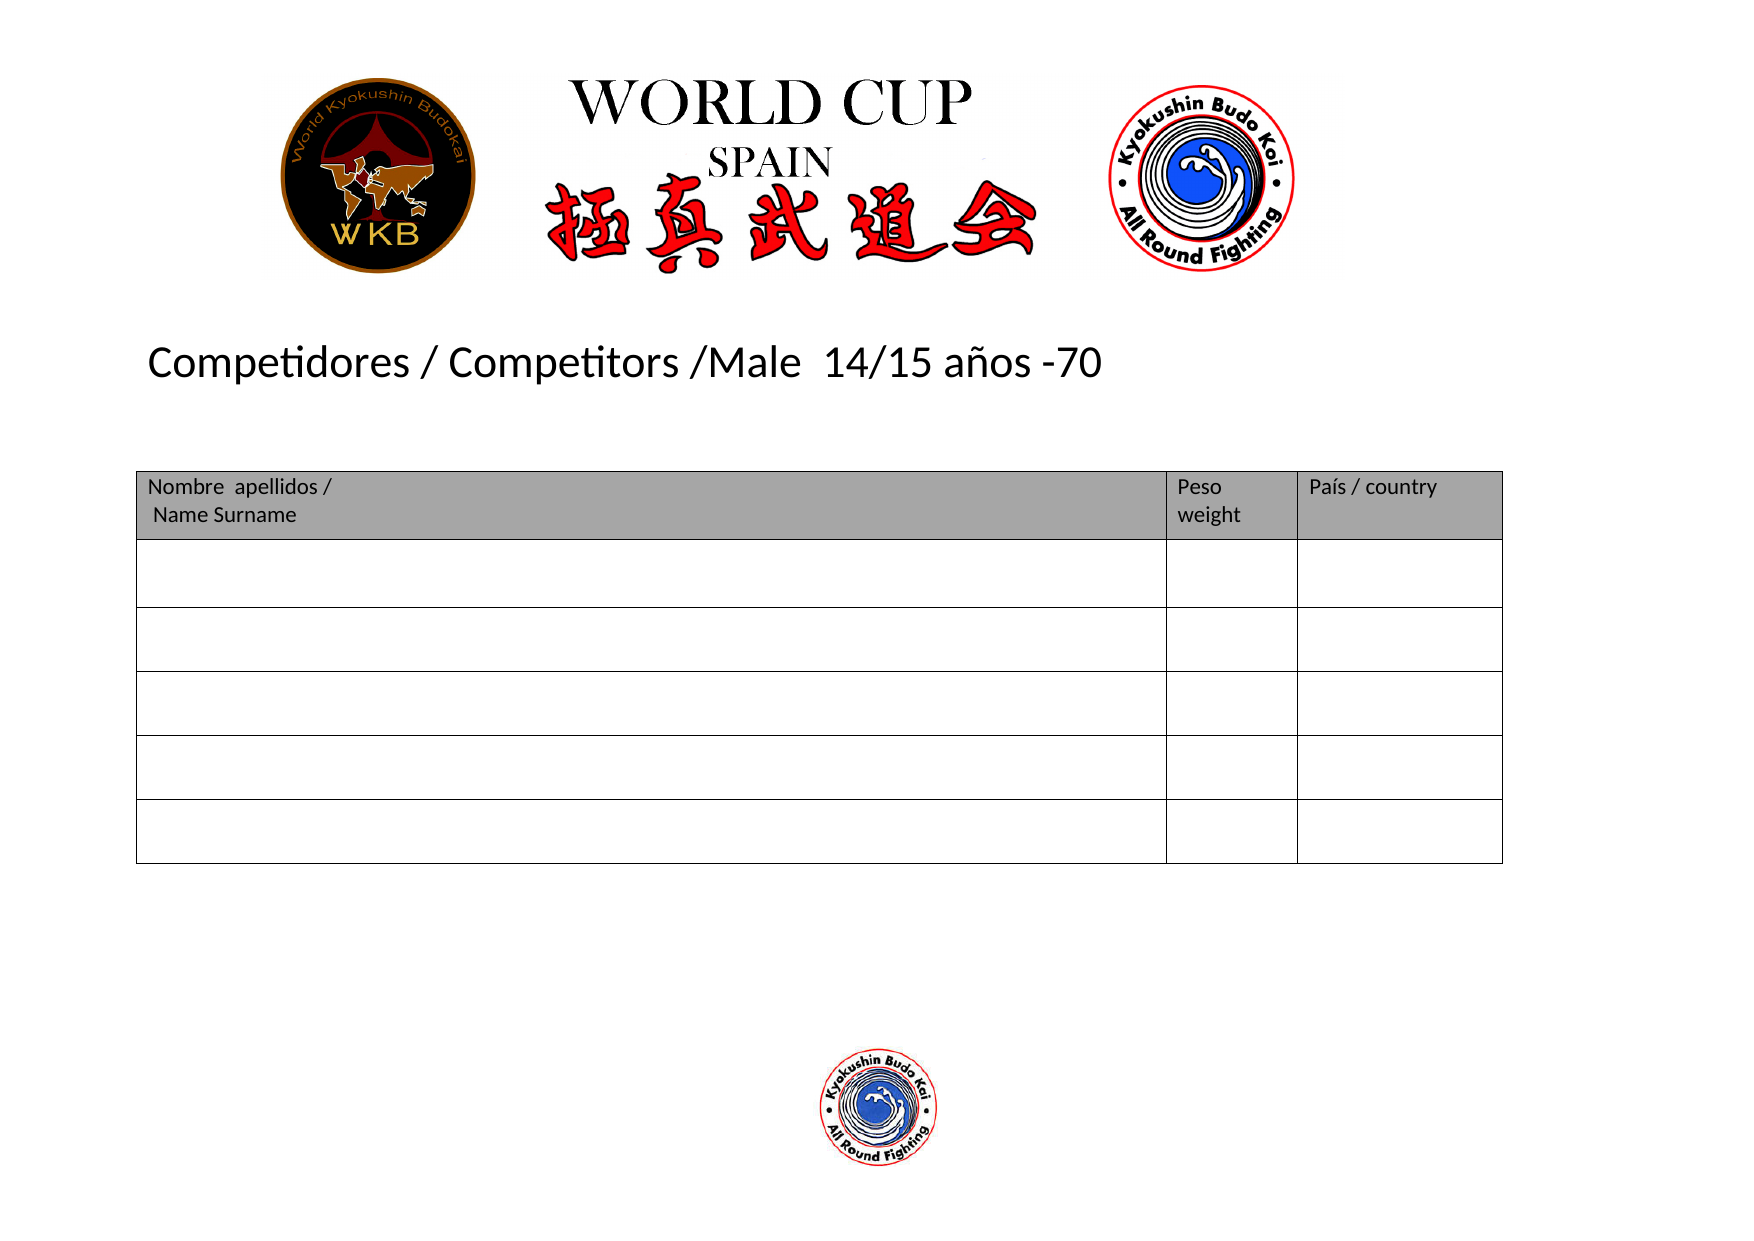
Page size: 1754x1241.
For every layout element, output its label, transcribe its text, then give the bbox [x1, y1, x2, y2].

table_cell [137, 672, 1166, 735]
table_cell [137, 800, 1166, 863]
picture [813, 1046, 941, 1167]
table_cell [1298, 736, 1502, 799]
table_cell [1167, 800, 1297, 863]
table_cell [1298, 608, 1502, 671]
table_cell [137, 540, 1166, 607]
table_cell [1298, 800, 1502, 863]
table_cell [1167, 540, 1297, 607]
table_cell [1298, 540, 1502, 607]
table_cell [1167, 608, 1297, 671]
table_header Nombre apellidos / Name Surname [137, 472, 1166, 539]
table_cell [1298, 672, 1502, 735]
table_header Peso weight [1167, 472, 1297, 539]
table_cell [1167, 736, 1297, 799]
text Competidores / Competitors /Male 14/15 años -70 [148, 333, 1606, 389]
table_cell [1167, 672, 1297, 735]
picture [261, 73, 1346, 280]
table_cell [137, 736, 1166, 799]
table_cell [137, 608, 1166, 671]
table_header País / country [1298, 472, 1502, 539]
